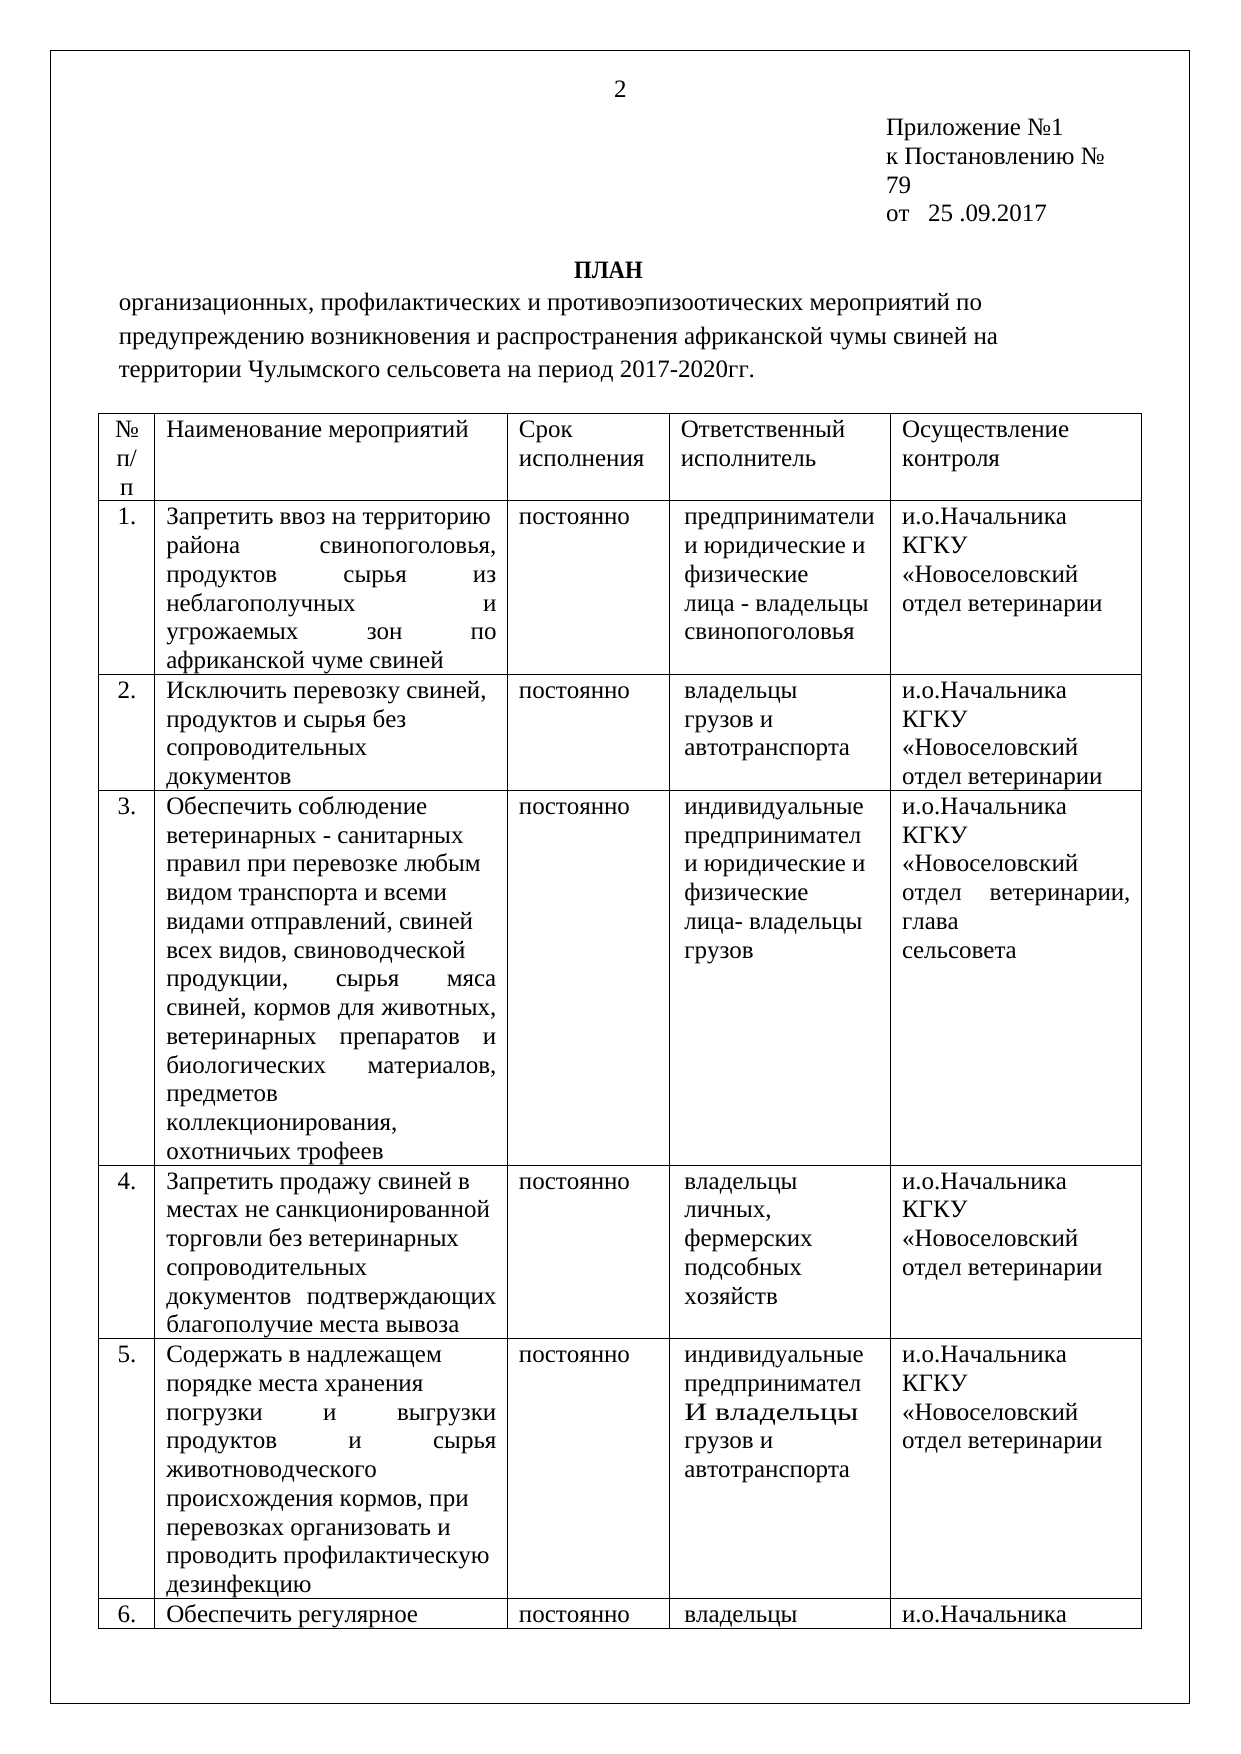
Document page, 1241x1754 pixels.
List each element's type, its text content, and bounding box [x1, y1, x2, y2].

text к Постановлению № 79 [886, 141, 1122, 198]
table_cell и.о.Начальника КГКУ «Новоселовский отдел ветеринарии [891, 501, 1141, 674]
table_cell постоянно [508, 791, 669, 1165]
text ПЛАН [574, 256, 1122, 284]
table_cell 2. [99, 675, 154, 790]
table_cell индивидуальные предпринимател И владельцы грузов и автотранспорта [670, 1339, 890, 1598]
table_cell предприниматели и юридические и физические лица - владельцы свинопоголовья [670, 501, 890, 674]
text Приложение №1 [886, 112, 1122, 141]
text от 25 .09.2017 [886, 198, 1122, 227]
table_header Наименование мероприятий [155, 414, 507, 500]
table_cell постоянно [508, 1599, 669, 1628]
table_cell и.о.Начальника КГКУ «Новоселовский отдел ветеринарии [891, 1166, 1141, 1338]
table_cell Запретить продажу свиней в местах не санкционированной торговли без ветеринарных сопроводительных документов подтверждающих благополучие места вывоза [155, 1166, 507, 1338]
table_cell и.о.Начальника КГКУ «Новоселовский отдел ветеринарии [891, 675, 1141, 790]
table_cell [891, 1599, 1141, 1628]
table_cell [670, 1599, 890, 1628]
table_cell Исключить перевозку свиней, продуктов и сырья без сопроводительных документов [155, 675, 507, 790]
table_cell постоянно [508, 1166, 669, 1338]
table_cell Запретить ввоз на территорию района свинопоголовья, продуктов сырья из неблагополучных и угрожаемых зон по африканской чуме свиней [155, 501, 507, 674]
table_header № п/п [99, 414, 154, 500]
table_cell владельцы грузов и автотранспорта [670, 675, 890, 790]
table_cell постоянно [508, 1339, 669, 1598]
table_header Срок исполнения [508, 414, 669, 500]
table_cell и.о.Начальника КГКУ «Новоселовский отдел ветеринарии, глава сельсовета [891, 791, 1141, 1165]
table_cell постоянно [508, 675, 669, 790]
table_cell и.о.Начальника КГКУ «Новоселовский отдел ветеринарии [891, 1339, 1141, 1598]
table_cell 1. [99, 501, 154, 674]
table_header Осуществление контроля [891, 414, 1141, 500]
table_cell 5. [99, 1339, 154, 1598]
table_cell постоянно [508, 501, 669, 674]
table_cell 6. [99, 1599, 154, 1628]
table_cell 3. [99, 791, 154, 1165]
table_cell владельцы личных, фермерских подсобных хозяйств [670, 1166, 890, 1338]
table_header Ответственный исполнитель [670, 414, 890, 500]
table_cell Обеспечить соблюдение ветеринарных - санитарных правил при перевозке любым видом транспорта и всеми видами отправлений, свиней всех видов, свиноводческой продукции, сырья мяса свиней, кормов для животных, ветеринарных препаратов и биологических материалов, предметов коллекционирования, охотничьих трофеев [155, 791, 507, 1165]
table_cell 4. [99, 1166, 154, 1338]
table_cell индивидуальные предпринимател и юридические и физические лица- владельцы грузов [670, 791, 890, 1165]
table_cell Содержать в надлежащем порядке места хранения погрузки и выгрузки продуктов и сырья животноводческого происхождения кормов, при перевозках организовать и проводить профилактическую дезинфекцию [155, 1339, 507, 1598]
text организационных, профилактических и противоэпизоотических мероприятий по предупреждению возникновения и распространения африканской чумы свиней на территории Чулымского сельсовета на период 2017-2020гг. [118, 284, 1122, 384]
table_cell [155, 1599, 507, 1628]
